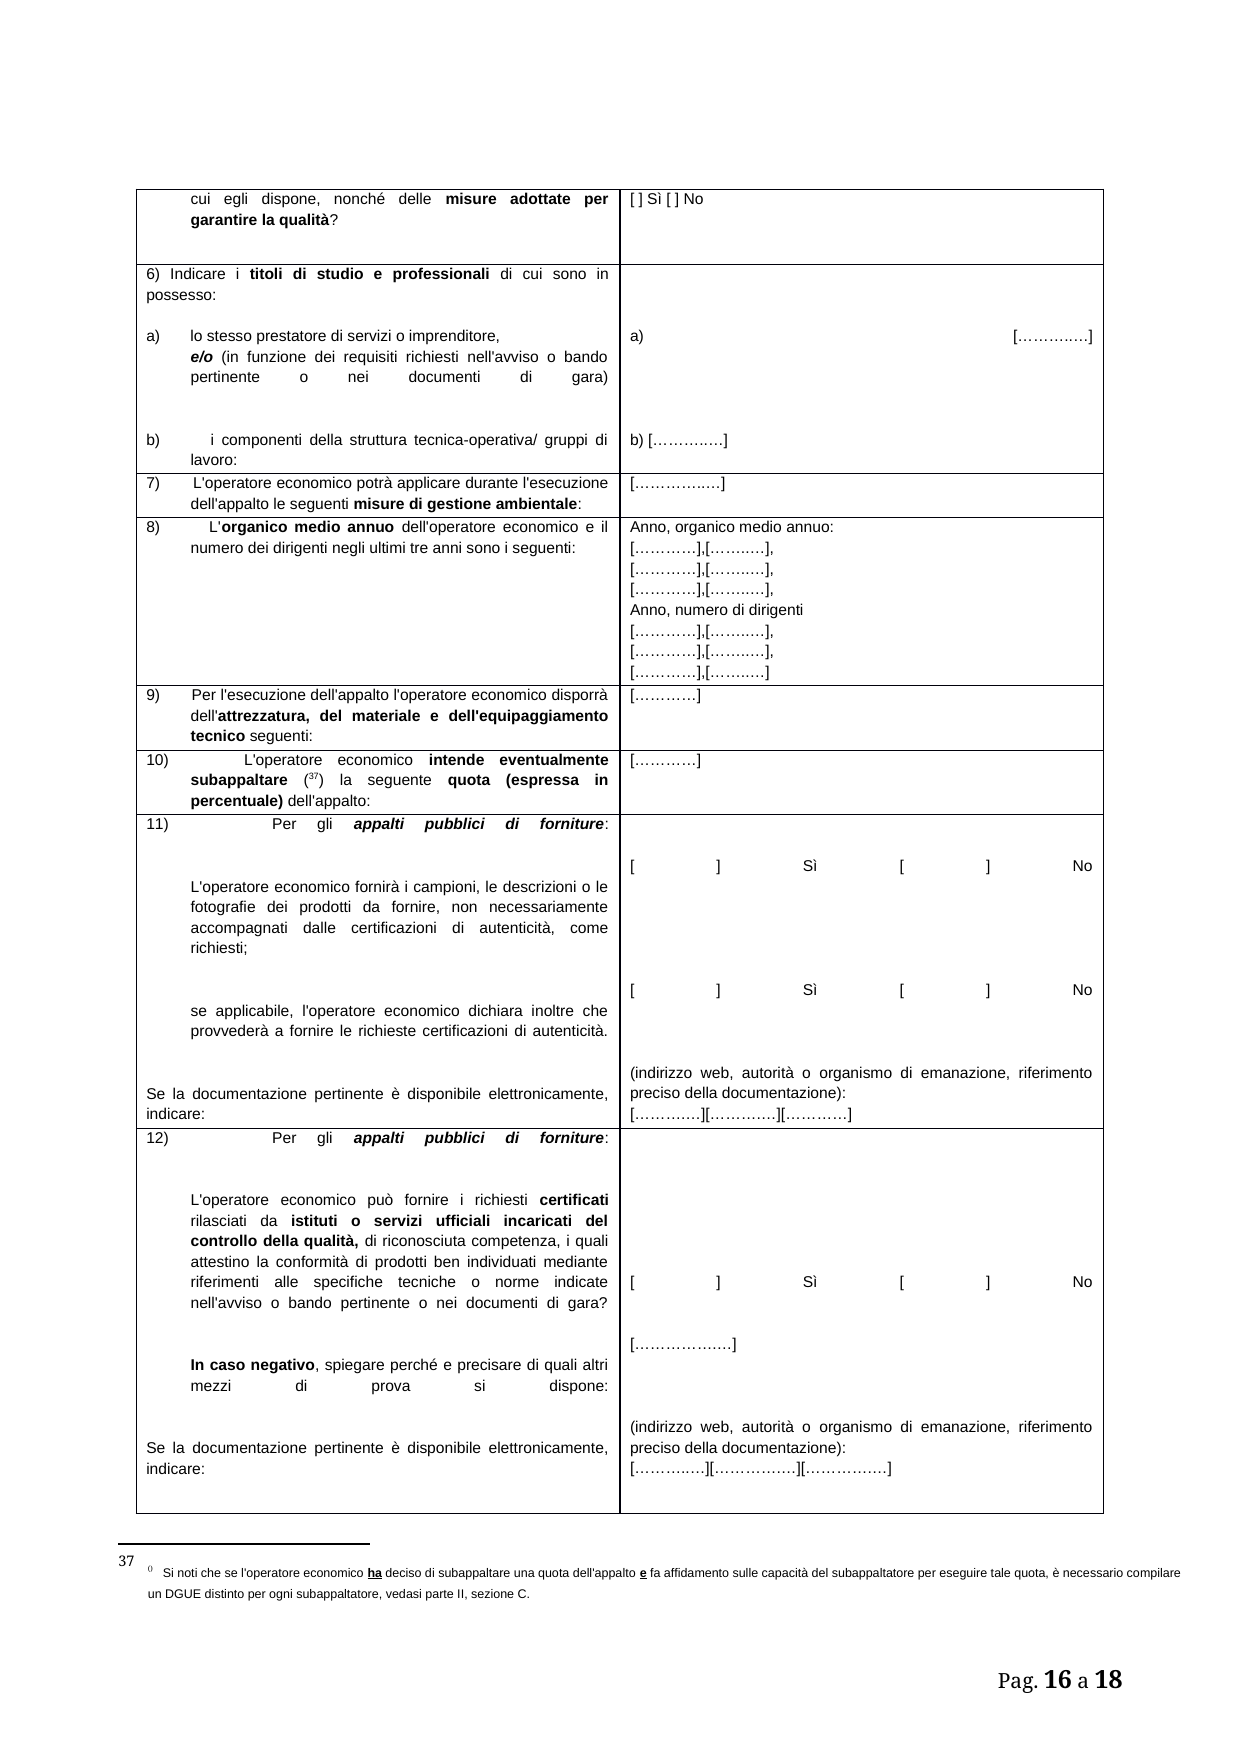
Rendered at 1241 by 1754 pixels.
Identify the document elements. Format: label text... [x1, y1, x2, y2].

table_cell a) [………..…] b) [………..…] [621, 265, 1103, 473]
table_cell 10) L'operatore economico intende eventualmente subappaltare () la seguente quota (espressa in percentuale) dell'appalto: [137, 751, 619, 814]
table_cell 7) L'operatore economico potrà applicare durante l'esecuzione dell'appalto le seguenti misure di gestione ambientale: [137, 474, 619, 517]
table_cell 11) Per gli appalti pubblici di forniture: L'operatore economico fornirà i campioni, le descrizioni o le fotografie dei prodotti da fornire, non necessariamente accompagnati dalle certificazioni di autenticità, come richiesti; se applicabile, l'operatore economico dichiara inoltre che provvederà a fornire le richieste certificazioni di autenticità. Se la documentazione pertinente è disponibile elettronicamente, indicare: [137, 815, 619, 1127]
table_cell [ ] Sì [ ] No […………….…] (indirizzo web, autorità o organismo di emanazione, riferimento preciso della documentazione): [………..…][………….…][………….…] [621, 1129, 1103, 1513]
table_cell Anno, organico medio annuo: […………],[……..…], […………],[……..…], […………],[……..…], Anno, numero di dirigenti […………],[……..…], […………],[……..…], […………],[……..…] [621, 518, 1103, 685]
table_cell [137, 190, 619, 264]
table_cell […………] [621, 751, 1103, 814]
table_cell 12) Per gli appalti pubblici di forniture: L'operatore economico può fornire i richiesti certificati rilasciati da istituti o servizi ufficiali incaricati del controllo della qualità, di riconosciuta competenza, i quali attestino la conformità di prodotti ben individuati mediante riferimenti alle specifiche tecniche o norme indicate nell'avviso o bando pertinente o nei documenti di gara? In caso negativo, spiegare perché e precisare di quali altri mezzi di prova si dispone: Se la documentazione pertinente è disponibile elettronicamente, indicare: [137, 1129, 619, 1513]
table_cell 6) Indicare i titoli di studio e professionali di cui sono in possesso: a) lo stesso prestatore di servizi o imprenditore, e/o (in funzione dei requisiti richiesti nell'avviso o bando pertinente o nei documenti di gara) b) i componenti della struttura tecnica-operativa/ gruppi di lavoro: [137, 265, 619, 473]
table_cell [ ] Sì [ ] No [621, 190, 1103, 264]
table_cell 8) L'organico medio annuo dell'operatore economico e il numero dei dirigenti negli ultimi tre anni sono i seguenti: [137, 518, 619, 685]
table_cell […………..…] [621, 474, 1103, 517]
table_cell 9) Per l'esecuzione dell'appalto l'operatore economico disporrà dell'attrezzatura, del materiale e dell'equipaggiamento tecnico seguenti: [137, 686, 619, 749]
table_cell [ ] Sì [ ] No [ ] Sì [ ] No (indirizzo web, autorità o organismo di emanazione, riferimento preciso della documentazione): [……….…][……….…][…………] [621, 815, 1103, 1127]
table_cell […………] [621, 686, 1103, 749]
